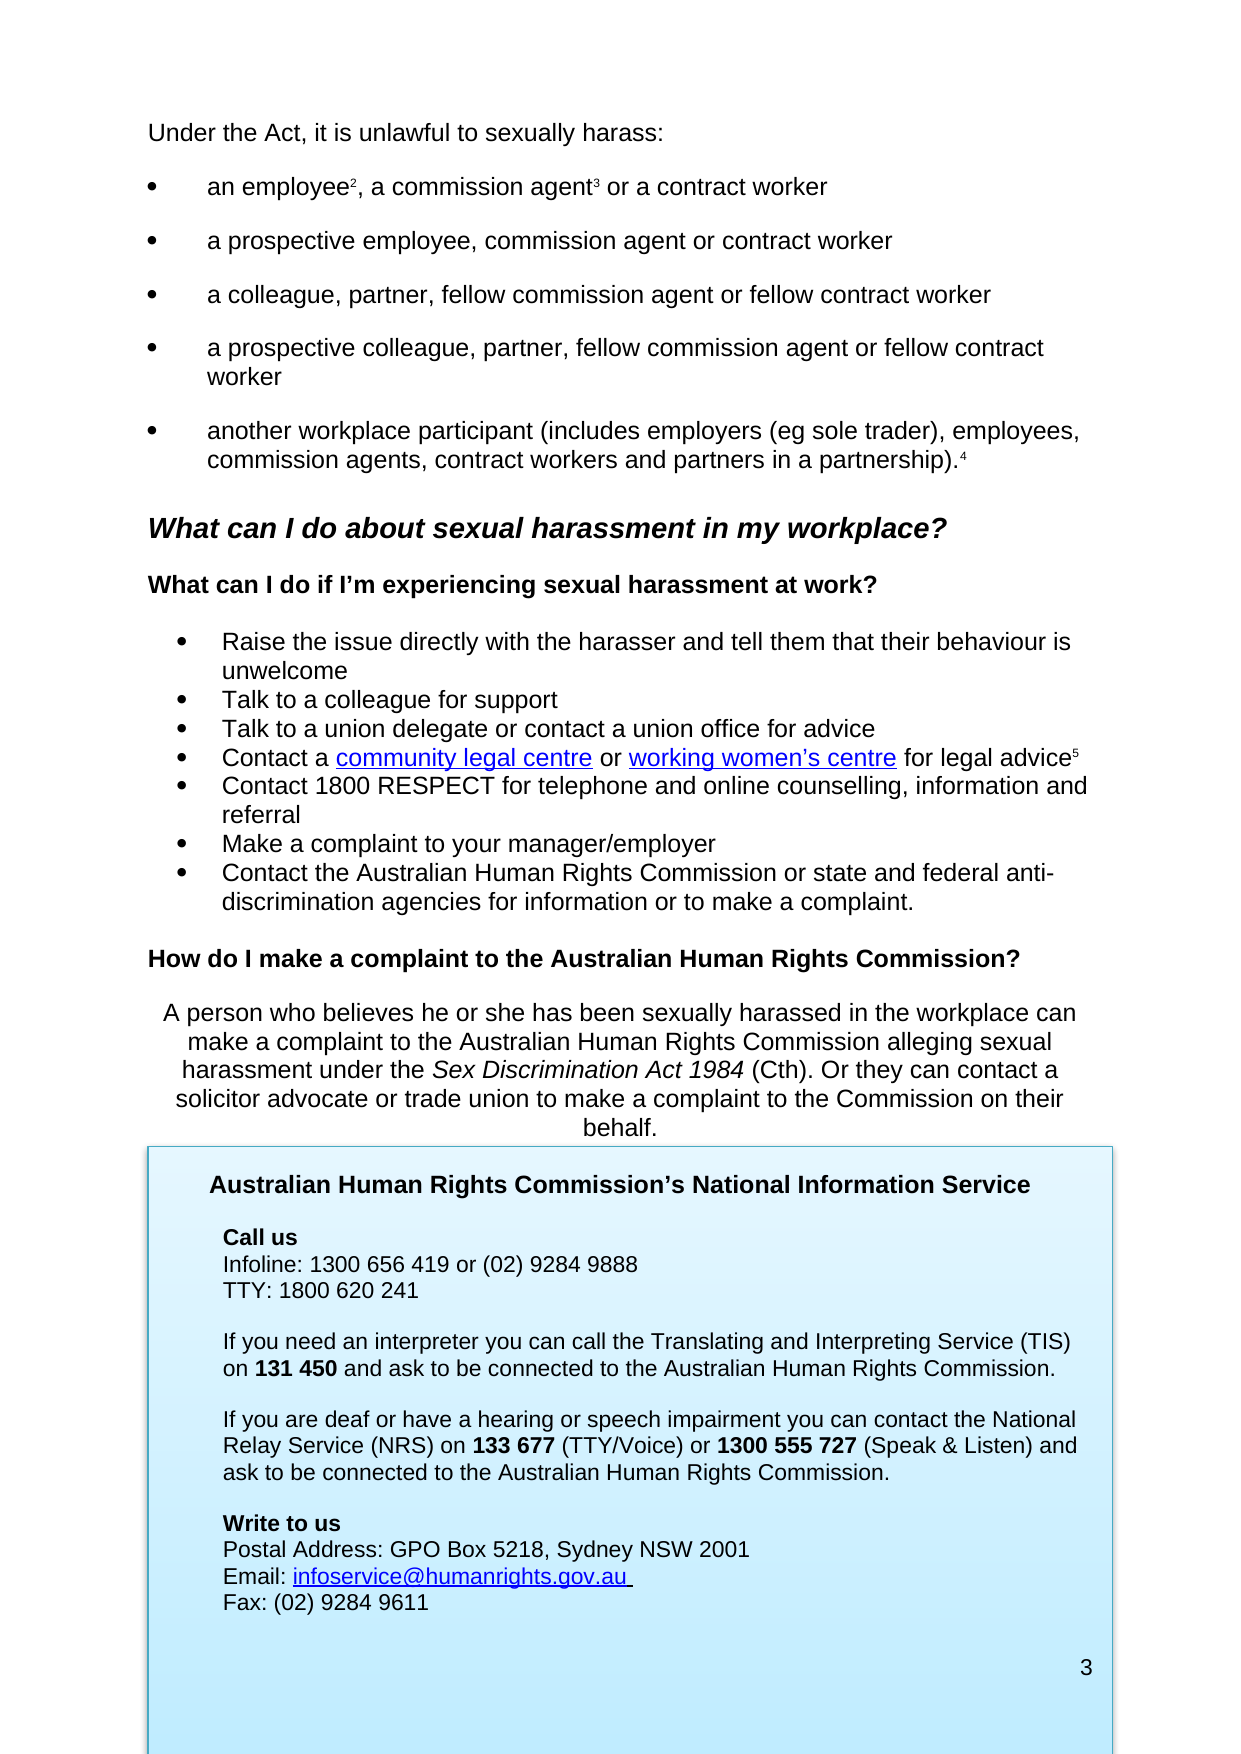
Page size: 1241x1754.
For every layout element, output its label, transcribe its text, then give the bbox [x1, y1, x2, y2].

list Contact 1800 RESPECT for telephone and online counselling, information and referral [177, 771, 1092, 829]
list Make a complaint to your manager/employer [177, 829, 1092, 858]
list a prospective colleague, partner, fellow commission agent or fellow contract worker [148, 333, 1092, 391]
list Contact the Australian Human Rights Commission or state and federal anti-discrimination agencies for information or to make a complaint. [177, 858, 1092, 915]
text How do I make a complaint to the Australian Human Rights Commission? [148, 944, 1092, 973]
list a colleague, partner, fellow commission agent or fellow contract worker [148, 279, 1092, 308]
list Contact a community legal centre or working women’s centre for legal advice [177, 742, 1092, 771]
text If you are deaf or have a hearing or speech impairment you can contact the National Relay Service (NRS) on 133 677 (TTY/Voice) or 1300 555 727 (Speak & Listen) and ask to be connected to the Australian Human Rights Commission. [223, 1406, 1092, 1485]
list Talk to a union delegate or contact a union office for advice [177, 714, 1092, 742]
text What can I do if I’m experiencing sexual harassment at work? [148, 570, 1092, 598]
text Write to us Postal Address: GPO Box 5218, Sydney NSW 2001 Email: infoservice@humanrights.gov.au Fax: (02) 9284 9611 [223, 1510, 1092, 1615]
text Under the Act, it is unlawful to sexually harass: [148, 118, 1092, 147]
list a prospective employee, commission agent or contract worker [148, 226, 1092, 254]
list Talk to a colleague for support [177, 685, 1092, 714]
text A person who believes he or she has been sexually harassed in the workplace can make a complaint to the Australian Human Rights Commission alleging sexual harassment under the Sex Discrimination Act 1984 (Cth). Or they can contact a solicitor advocate or trade union to make a complaint to the Commission on their behalf. Australian Human Rights Commission’s National Information Service [148, 998, 1092, 1199]
subtitle What can I do about sexual harassment in my workplace? [148, 511, 1092, 545]
list Raise the issue directly with the harasser and tell them that their behaviour is unwelcome [177, 627, 1092, 685]
text Call us Infoline: 1300 656 419 or (02) 9284 9888 TTY: 1800 620 241 [223, 1224, 1092, 1303]
list another workplace participant (includes employers (eg sole trader), employees, commission agents, contract workers and partners in a partnership). [148, 416, 1092, 474]
text If you need an interpreter you can call the Translating and Interpreting Service (TIS) on 131 450 and ask to be connected to the Australian Human Rights Commission. [223, 1328, 1092, 1381]
list an employee, a commission agent or a contract worker [148, 172, 1092, 201]
